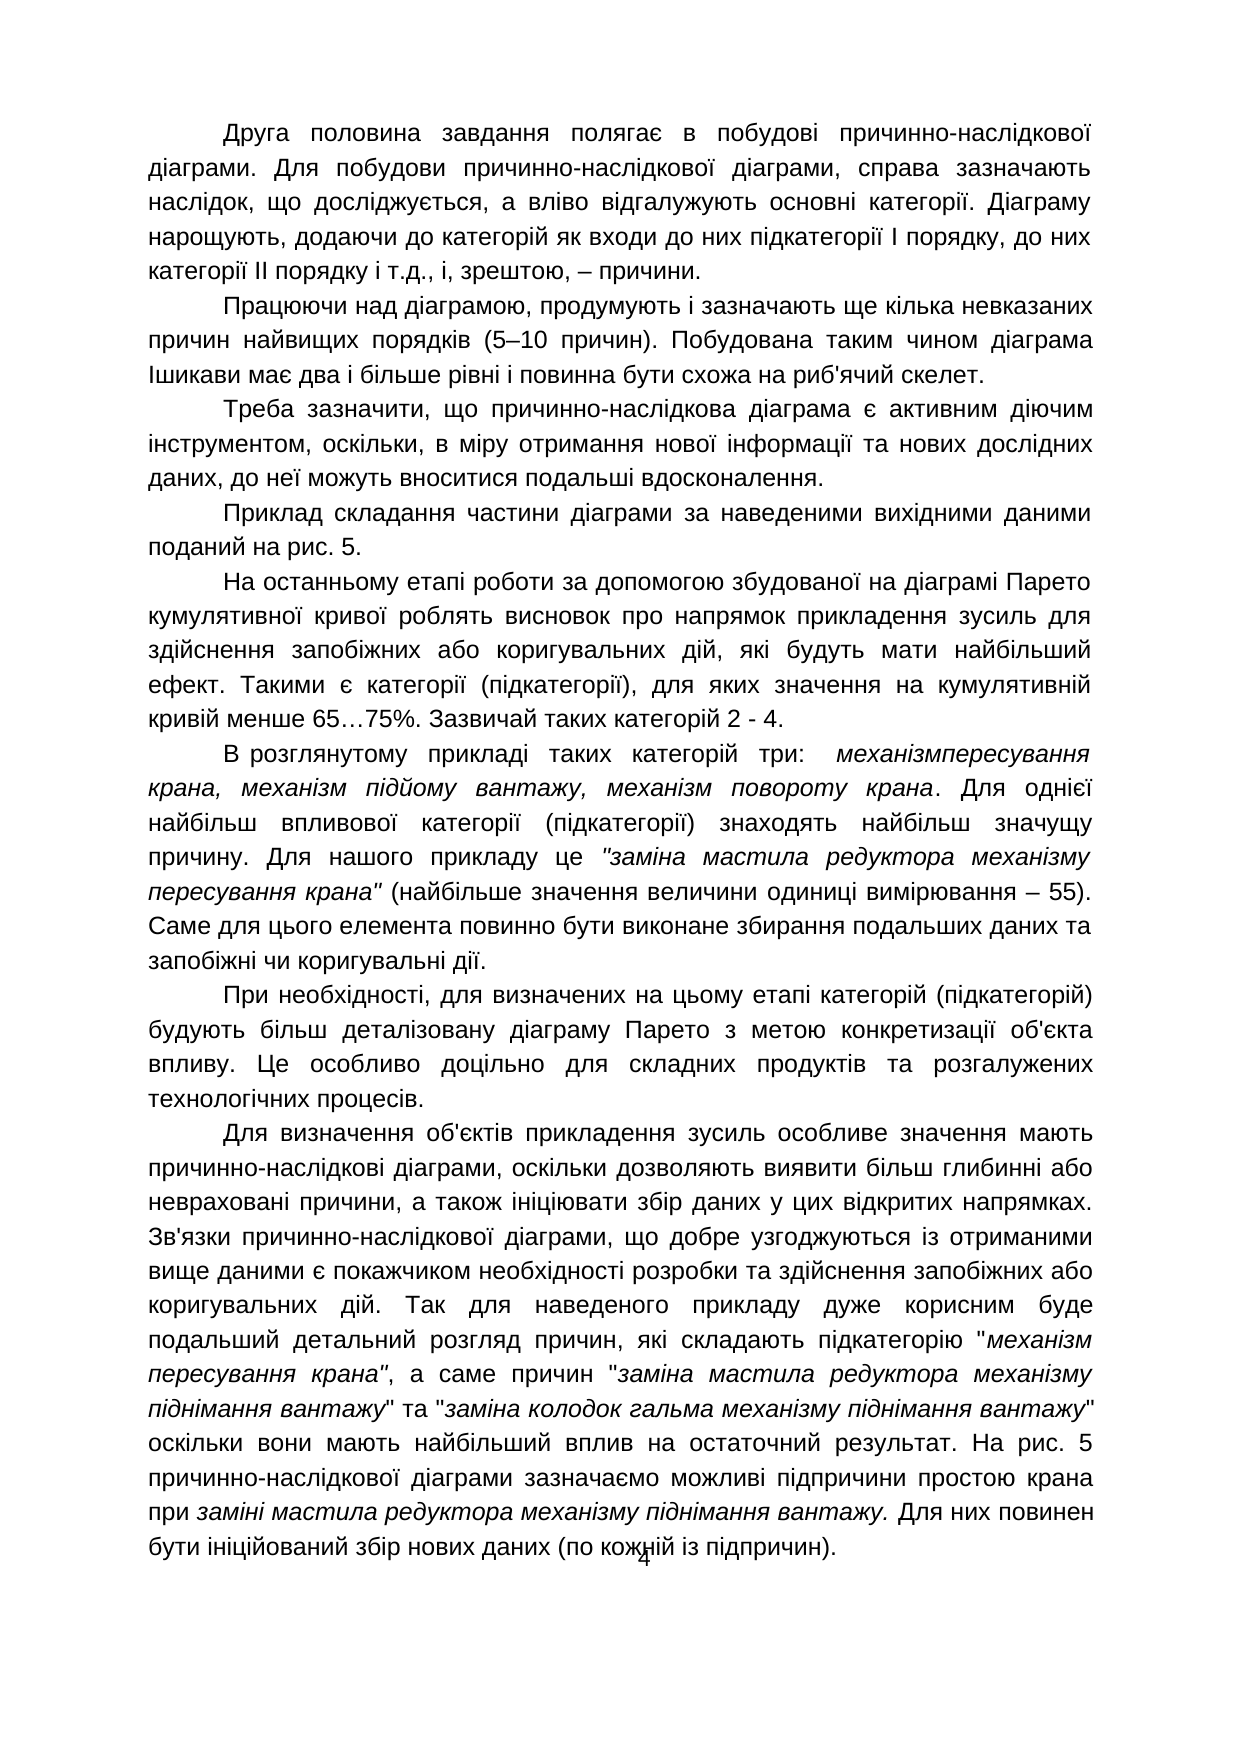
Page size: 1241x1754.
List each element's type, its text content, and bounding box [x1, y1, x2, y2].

text Для визначення об'єктів прикладення зусиль особливе значення мають причинно-наслідкові діаграми, оскільки дозволяють виявити більш глибинні або невраховані причини, а також ініціювати збір даних у цих відкритих напрямках. Зв'язки причинно-наслідкової діаграми, що добре узгоджуються із отриманими вище даними є покажчиком необхідності розробки та здійснення запобіжних або коригувальних дій. Так для наведеного прикладу дуже корисним буде подальший детальний розгляд причин, які складають підкатегорію "механізм пересування крана", а саме причин "заміна мастила редуктора механізму піднімання вантажу" та "заміна колодок гальма механізму піднімання вантажу" оскільки вони мають найбільший вплив на остаточний результат. На рис. 5 причинно-наслідкової діаграми зазначаємо можливі підпричини простою крана при заміні мастила редуктора механізму піднімання вантажу. Для них повинен бути ініційований збір нових даних (по кожній із підпричин). [148, 1118, 1094, 1561]
text Працюючи над діаграмою, продумують і зазначають ще кілька невказаних причин найвищих порядків (5–10 причин). Побудована таким чином діаграма Ішикави має два і більше рівні і повинна бути схожа на риб'ячий скелет. [148, 291, 1094, 388]
text Друга половина завдання полягає в побудові причинно-наслідкової діаграми. Для побудови причинно-наслідкової діаграми, справа зазначають наслідок, що досліджується, а вліво відгалужують основні категорії. Діаграму нарощують, додаючи до категорій як входи до них підкатегорії І порядку, до них категорії ІІ порядку і т.д., і, зрештою, – причини. [148, 118, 1092, 285]
text Треба зазначити, що причинно-наслідкова діаграма є активним діючим інструментом, оскільки, в міру отримання нової інформації та нових дослідних даних, до неї можуть вноситися подальші вдосконалення. [148, 394, 1094, 492]
text На останньому етапі роботи за допомогою збудованої на діаграмі Парето кумулятивної кривої роблять висновок про напрямок прикладення зусиль для здійснення запобіжних або коригувальних дій, які будуть мати найбільший ефект. Такими є категорії (підкатегорії), для яких значення на кумулятивній кривій менше 65…75%. Зазвичай таких категорій 2 - 4. [148, 566, 1092, 733]
text Приклад складання частини діаграми за наведеними вихідними даними поданий на рис. 5. [148, 497, 1092, 561]
text В розглянутому прикладі таких категорій три: механізмпересування крана, механізм підйому вантажу, механізм повороту крана. Для однієї найбільш впливової категорії (підкатегорії) знаходять найбільш значущу причину. Для нашого прикладу це "заміна мастила редуктора механізму пересування крана" (найбільше значення величини одиниці вимірювання – 55). Саме для цього елемента повинно бути виконане збирання подальших даних та запобіжні чи коригувальні дії. [148, 739, 1092, 974]
text При необхідності, для визначених на цьому етапі категорій (підкатегорій) будують більш деталізовану діаграму Парето з метою конкретизації об'єкта впливу. Це особливо доцільно для складних продуктів та розгалужених технологічних процесів. [148, 980, 1094, 1112]
